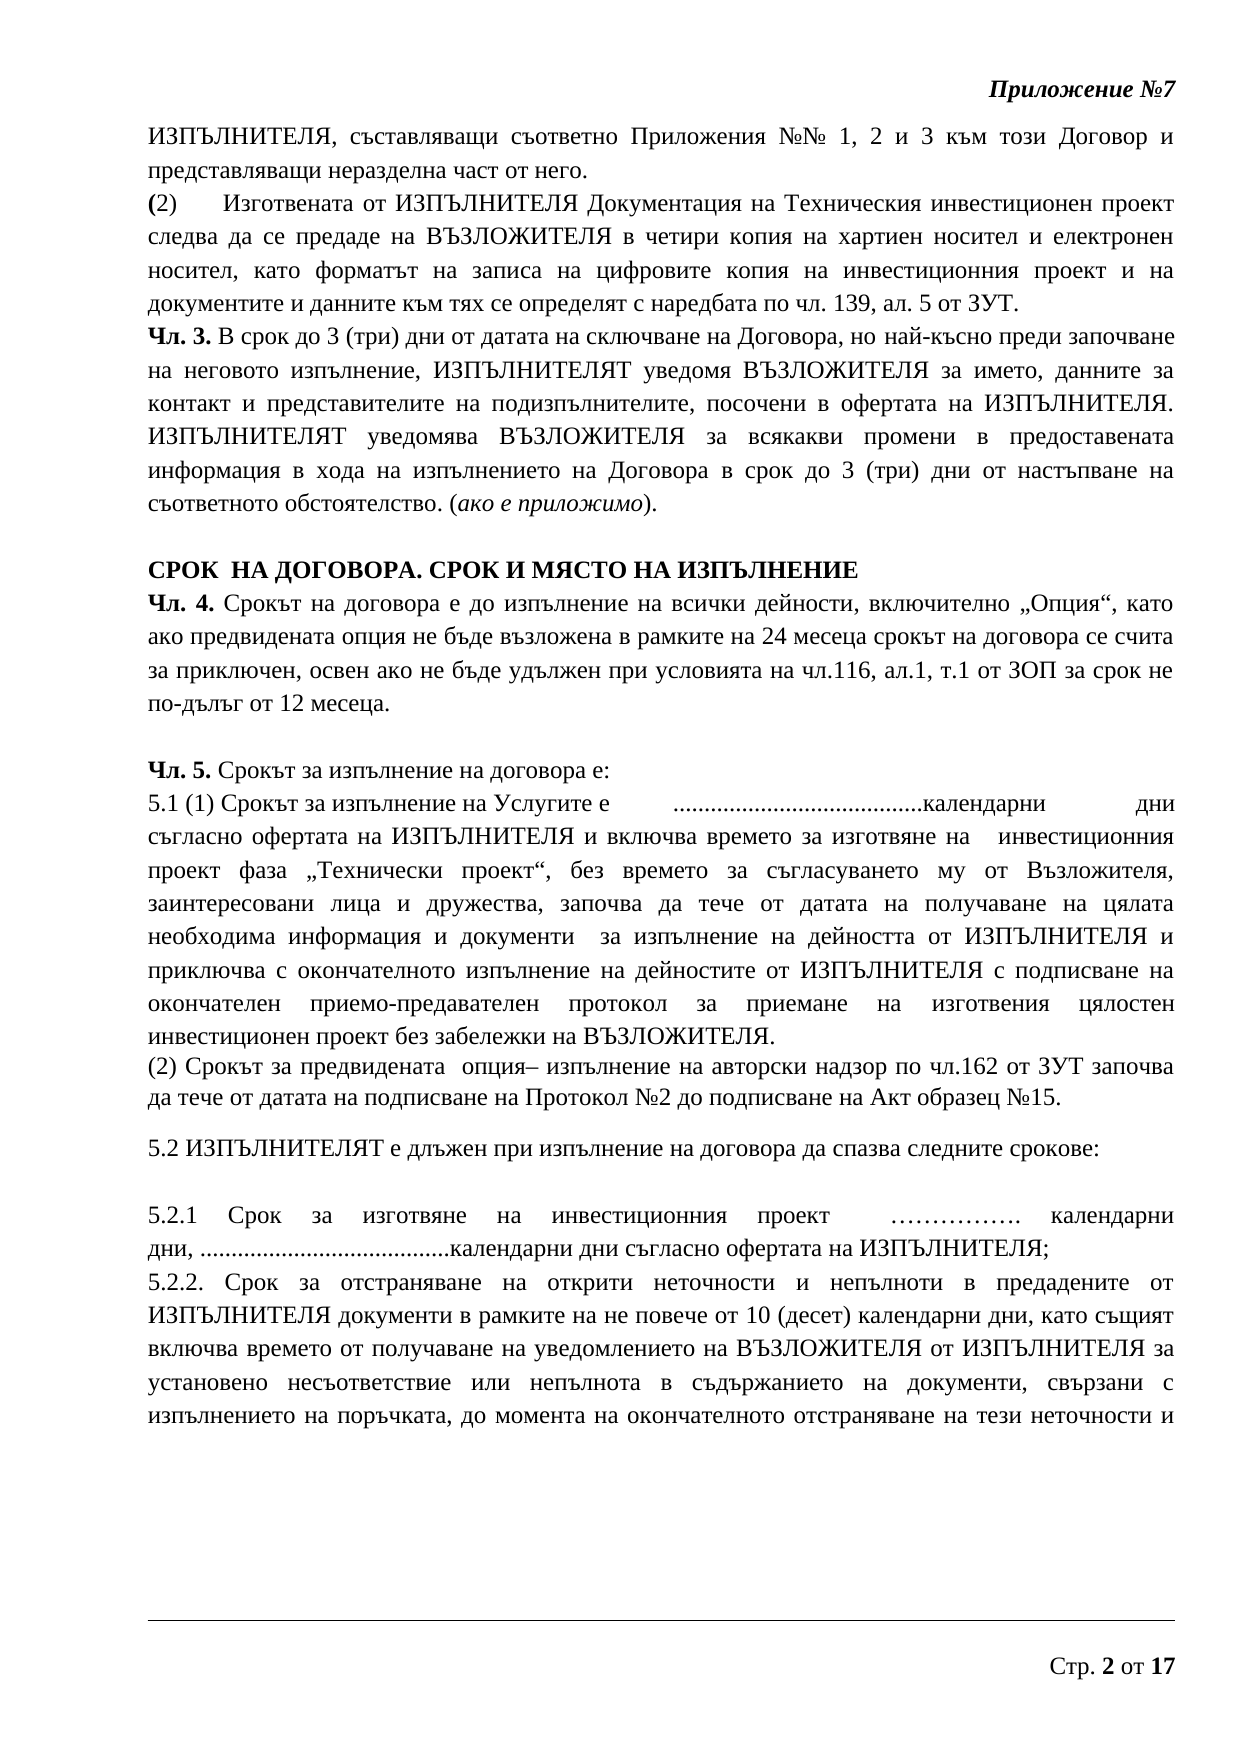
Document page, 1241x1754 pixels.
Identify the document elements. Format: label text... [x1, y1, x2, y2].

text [148, 1263, 1175, 1430]
text (2) Изготвената от ИЗПЪЛНИТЕЛЯ Документация на Техническия инвестиционен проект следва да се предаде на ВЪЗЛОЖИТЕЛЯ в четири копия на хартиен носител и електронен носител, като форматът на записа на цифровите копия на инвестиционния проект и на документите и данните към тях се определят с наредбата по чл. 139, ал. 5 от ЗУТ. [148, 185, 1175, 318]
text Чл. 4. Срокът на договора е до изпълнение на всички дейности, включително „Опция“, като ако предвидената опция не бъде възложена в рамките на 24 месеца срокът на договора се счита за приключен, освен ако не бъде удължен при условията на чл.116, ал.1, т.1 от ЗОП за срок не по-дълъг от 12 месеца. [148, 585, 1175, 718]
text Чл. 5. Срокът за изпълнение на договора е: [148, 751, 1175, 785]
text СРОК НА ДОГОВОРА. СРОК И МЯСТО НА ИЗПЪЛНЕНИЕ [148, 551, 1175, 585]
text Чл. 3. В срок до 3 (три) дни от датата на сключване на Договора, но най-късно преди започване на неговото изпълнение, ИЗПЪЛНИТЕЛЯТ уведомя ВЪЗЛОЖИТЕЛЯ за името, данните за контакт и представителите на подизпълнителите, посочени в офертата на ИЗПЪЛНИТЕЛЯ. ИЗПЪЛНИТЕЛЯТ уведомява ВЪЗЛОЖИТЕЛЯ за всякакви промени в предоставената информация в хода на изпълнението на Договора в срок до 3 (три) дни от настъпване на съответното обстоятелство. (ако е приложимо). [148, 318, 1175, 518]
text 5.2.1 Срок за изготвяне на инвестиционния проект ……………. календарни дни, ........................................календарни дни съгласно офертата на ИЗПЪЛНИТЕЛЯ; [148, 1197, 1175, 1263]
text 5.2 ИЗПЪЛНИТЕЛЯТ е длъжен при изпълнение на договора да спазва следните срокове: [148, 1130, 1175, 1163]
text (2) Срокът за предвидената опция– изпълнение на авторски надзор по чл.162 от ЗУТ започва да тече от датата на подписване на Протокол №2 до подписване на Акт образец №15. [148, 1051, 1175, 1111]
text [148, 118, 1175, 185]
text 5.1 (1) Срокът за изпълнение на Услугите е ........................................календарни дни съгласно офертата на ИЗПЪЛНИТЕЛЯ и включва времето за изготвяне на инвестиционния проект фаза „Технически проект“, без времето за съгласуването му от Възложителя, заинтересовани лица и дружества, започва да тече от датата на получаване на цялата необходима информация и документи за изпълнение на дейността от ИЗПЪЛНИТЕЛЯ и приключва с окончателното изпълнение на дейностите от ИЗПЪЛНИТЕЛЯ с подписване на окончателен приемо-предавателен протокол за приемане на изготвения цялостен инвестиционен проект без забележки на ВЪЗЛОЖИТЕЛЯ. [148, 785, 1175, 1051]
